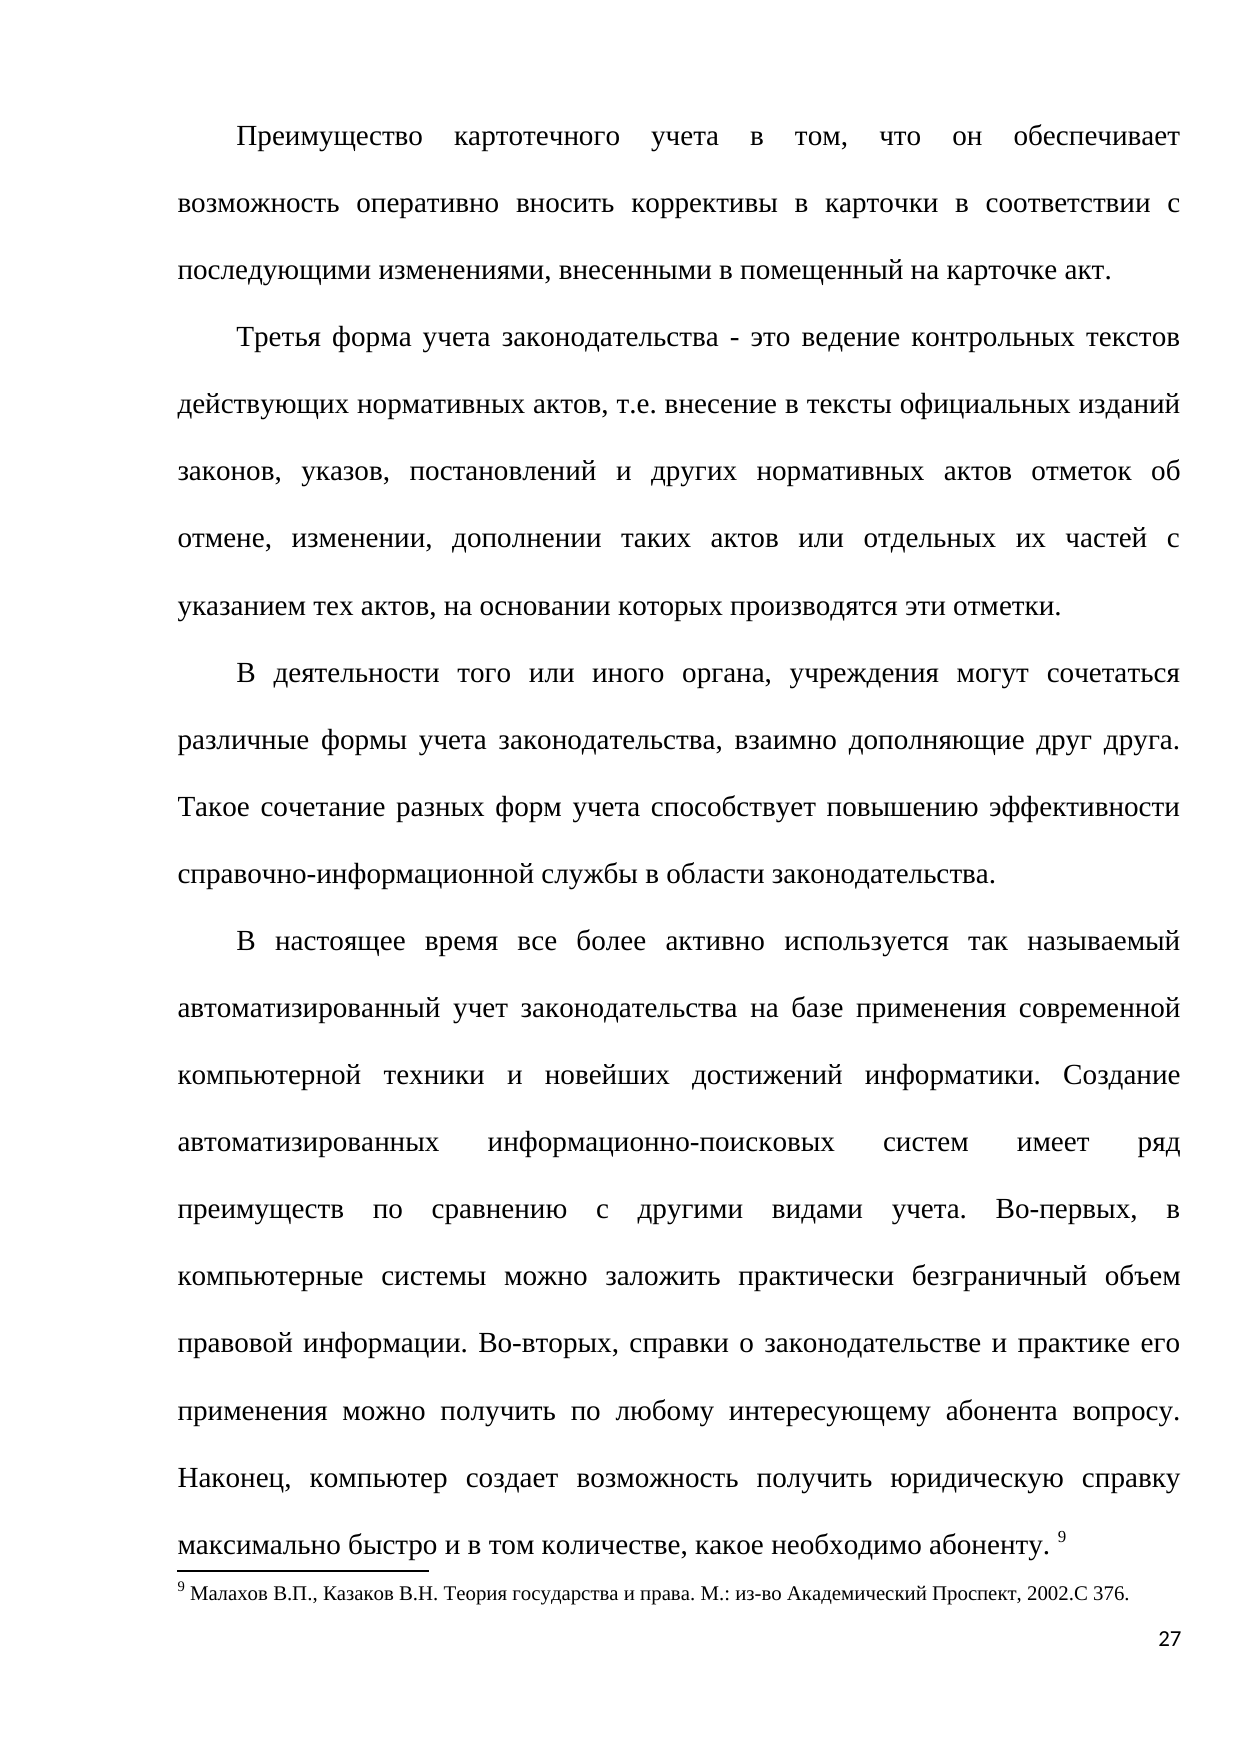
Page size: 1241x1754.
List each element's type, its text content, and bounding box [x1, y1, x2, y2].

text В настоящее время все более активно используется так называемый автоматизированный учет законодательства на базе применения современной компьютерной техники и новейших достижений информатики. Создание автоматизированных информационно-поисковых систем имеет ряд преимуществ по сравнению с другими видами учета. Во-первых, в компьютерные системы можно заложить практически безграничный объем правовой информации. Во-вторых, справки о законодательстве и практике его применения можно получить по любому интересующему абонента вопросу. Наконец, компьютер создает возможность получить юридическую справку максимально быстро и в том количестве, какое необходимо абоненту. [177, 923, 1181, 1560]
text Третья форма учета законодательства - это ведение контрольных текстов действующих нормативных актов, т.е. внесение в тексты официальных изданий законов, указов, постановлений и других нормативных актов отметок об отмене, изменении, дополнении таких актов или отдельных их частей с указанием тех актов, на основании которых производятся эти отметки. [177, 319, 1181, 621]
text В деятельности того или иного органа, учреждения могут сочетаться различные формы учета законодательства, взаимно дополняющие друг друга. Такое сочетание разных форм учета способствует повышению эффективности справочно-информационной службы в области законодательства. [177, 655, 1181, 889]
text Преимущество картотечного учета в том, что он обеспечивает возможность оперативно вносить коррективы в карточки в соответствии с последующими изменениями, внесенными в помещенный на карточке акт. [177, 118, 1181, 286]
